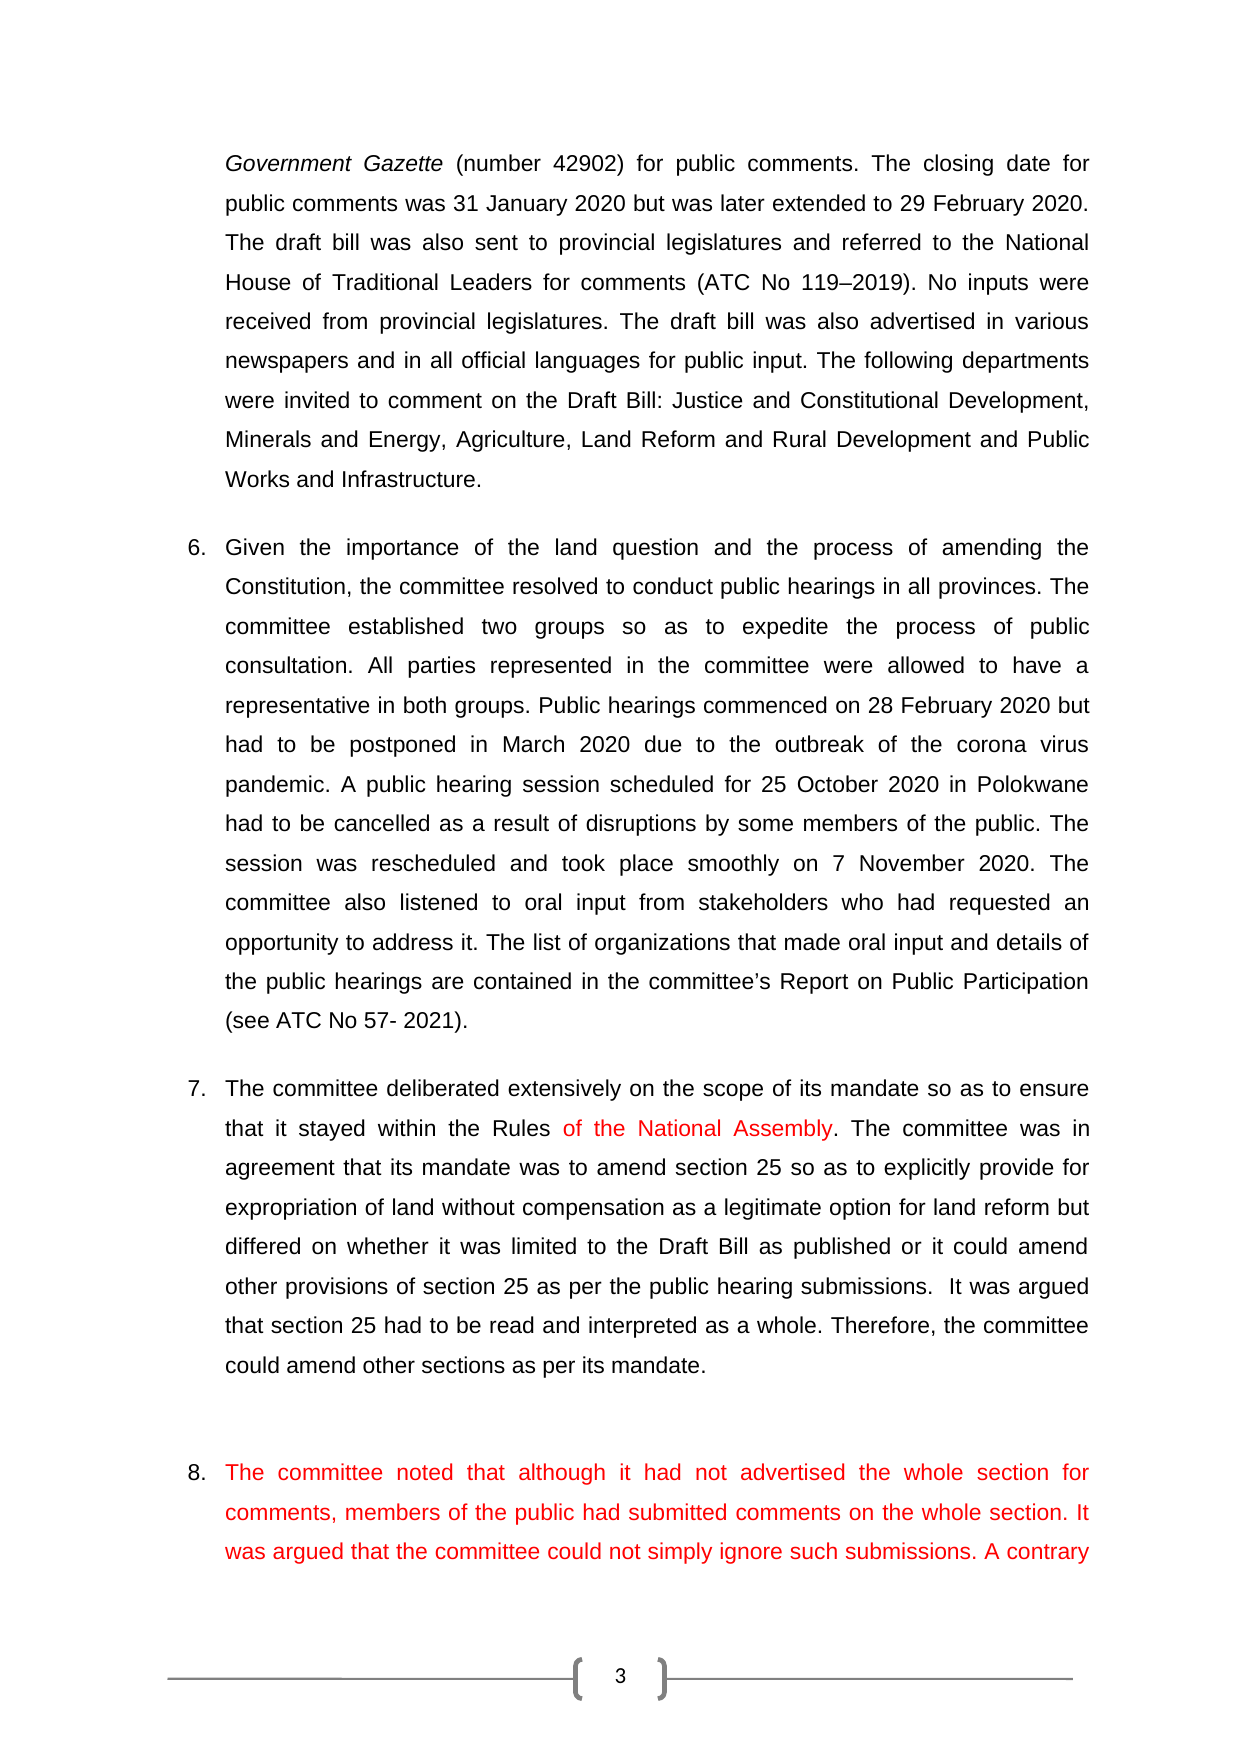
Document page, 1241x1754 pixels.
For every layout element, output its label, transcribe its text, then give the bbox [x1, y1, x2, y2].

list The committee deliberated extensively on the scope of its mandate so as to ensure that it stayed within the Rules of the National Assembly. The committee was in agreement that its mandate was to amend section 25 so as to explicitly provide for expropriation of land without compensation as a legitimate option for land reform but differed on whether it was limited to the Draft Bill as published or it could amend other provisions of section 25 as per the public hearing submissions. It was argued that section 25 had to be read and interpreted as a whole. Therefore, the committee could amend other sections as per its mandate. [187, 1075, 1090, 1378]
list Given the importance of the land question and the process of amending the Constitution, the committee resolved to conduct public hearings in all provinces. The committee established two groups so as to expedite the process of public consultation. All parties represented in the committee were allowed to have a representative in both groups. Public hearings commenced on 28 February 2020 but had to be postponed in March 2020 due to the outbreak of the corona virus pandemic. A public hearing session scheduled for 25 October 2020 in Polokwane had to be cancelled as a result of disruptions by some members of the public. The session was rescheduled and took place smoothly on 7 November 2020. The committee also listened to oral input from stakeholders who had requested an opportunity to address it. The list of organizations that made oral input and details of the public hearings are contained in the committee’s Report on Public Participation (see ATC No 57- 2021). [187, 534, 1090, 1034]
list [187, 1459, 1090, 1564]
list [187, 150, 1090, 492]
